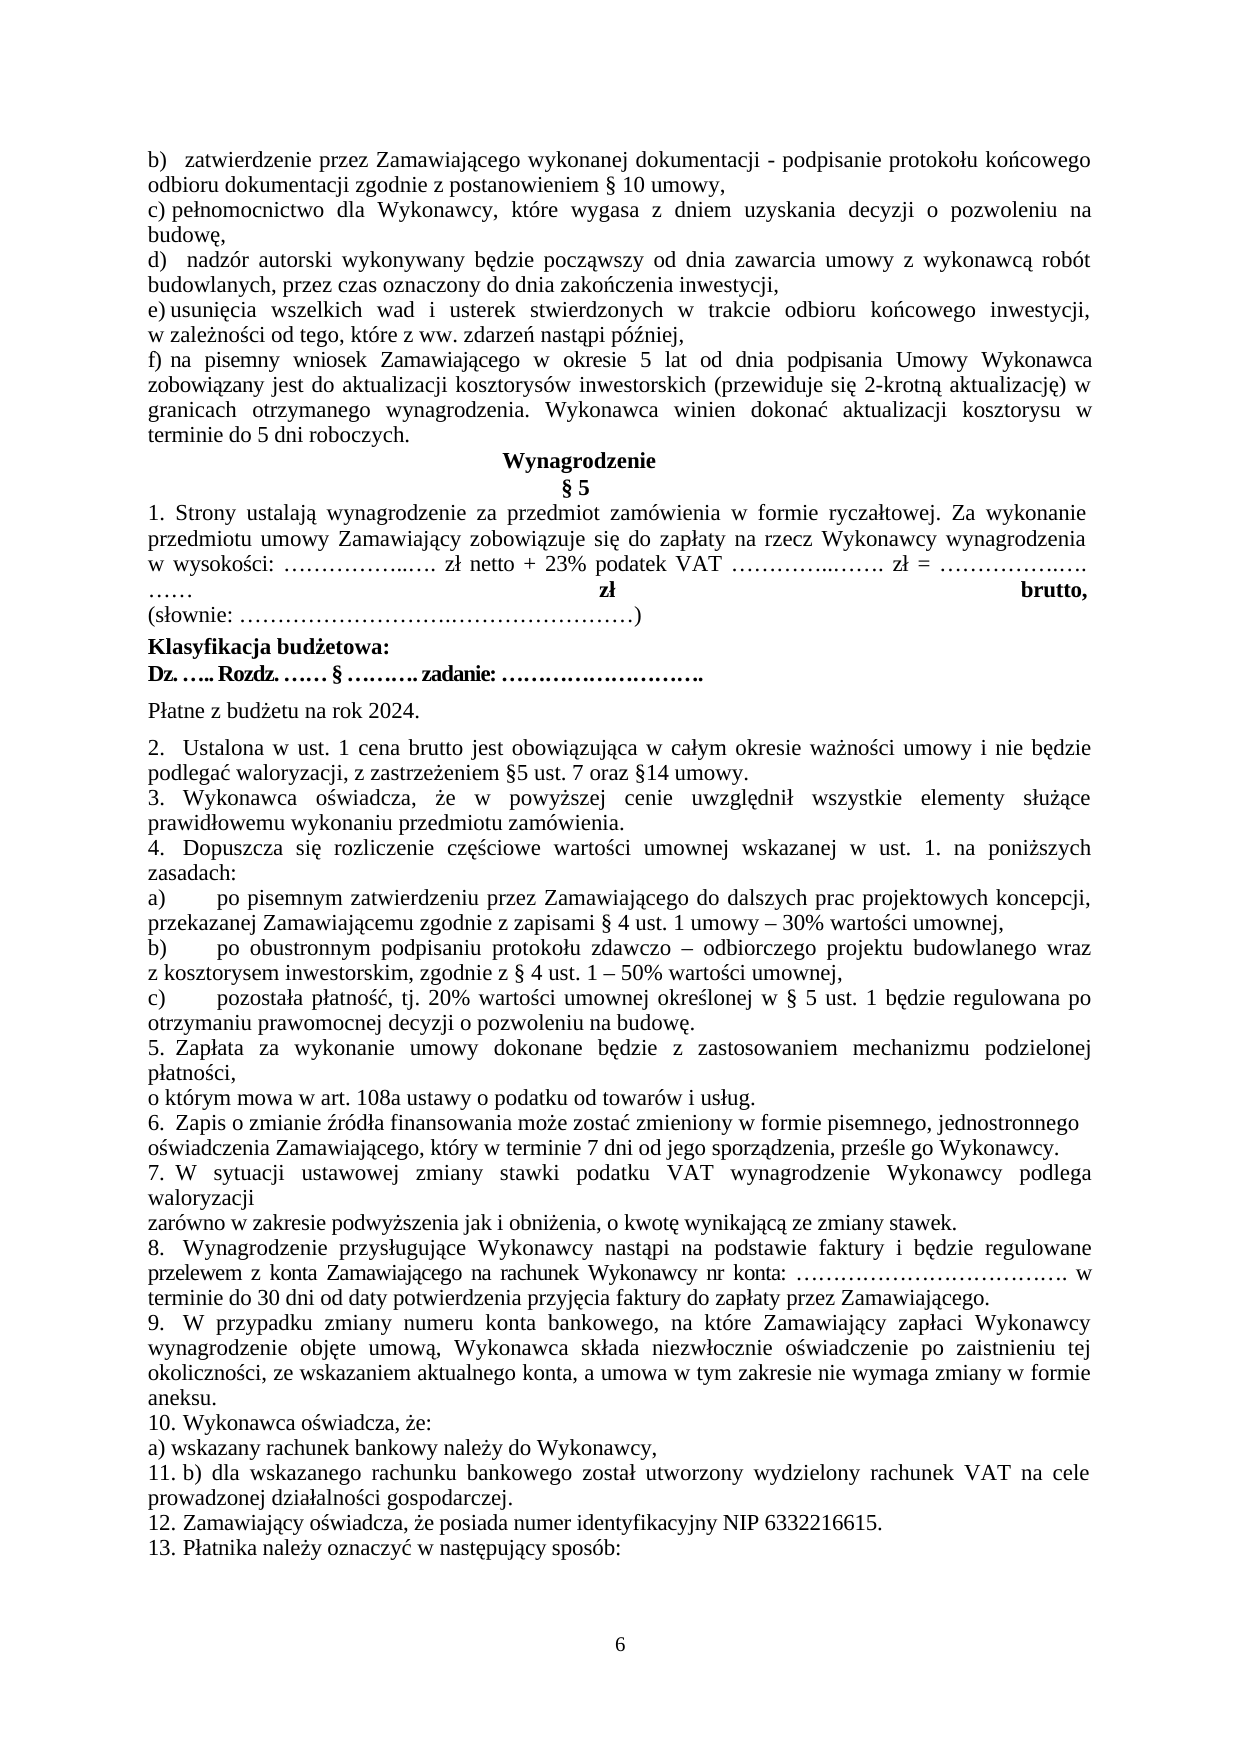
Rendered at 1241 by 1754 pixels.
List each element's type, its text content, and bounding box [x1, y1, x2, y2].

list Ustalona w ust. 1 cena brutto jest obowiązująca w całym okresie ważności umowy i nie będzie podlegać waloryzacji, z zastrzeżeniem §5 ust. 7 oraz §14 umowy. [148, 735, 1093, 785]
text o którym mowa w art. 108a ustawy o podatku od towarów i usług. [148, 1085, 1093, 1110]
list Wynagrodzenie przysługujące Wykonawcy nastąpi na podstawie faktury i będzie regulowane przelewem z konta Zamawiającego na rachunek Wykonawcy nr konta: ………………………………. w terminie do 30 dni od daty potwierdzenia przyjęcia faktury do zapłaty przez Zamawiającego. [148, 1235, 1093, 1310]
list W przypadku zmiany numeru konta bankowego, na które Zamawiający zapłaci Wykonawcy wynagrodzenie objęte umową, Wykonawca składa niezwłocznie oświadczenie po zaistnieniu tej okoliczności, ze wskazaniem aktualnego konta, a umowa w tym zakresie nie wymaga zmiany w formie aneksu. [148, 1310, 1092, 1410]
list pozostała płatność, tj. 20% wartości umownej określonej w § 5 ust. 1 będzie regulowana po otrzymaniu prawomocnej decyzji o pozwoleniu na budowę. [148, 985, 1093, 1035]
text oświadczenia Zamawiającego, który w terminie 7 dni od jego sporządzenia, prześle go Wykonawcy. [148, 1135, 1093, 1160]
text Dz. ….. Rozdz. …… § ………. zadanie: ………………………. [148, 660, 1093, 686]
text d) nadzór autorski wykonywany będzie począwszy od dnia zawarcia umowy z wykonawcą robót budowlanych, przez czas oznaczony do dnia zakończenia inwestycji, [148, 248, 1092, 298]
text b) zatwierdzenie przez Zamawiającego wykonanej dokumentacji - podpisanie protokołu końcowego odbioru dokumentacji zgodnie z postanowieniem § 10 umowy, [148, 148, 1092, 198]
list na pisemny wniosek Zamawiającego w okresie 5 lat od dnia podpisania Umowy Wykonawca zobowiązany jest do aktualizacji kosztorysów inwestorskich (przewiduje się 2-krotną aktualizację) w granicach otrzymanego wynagrodzenia. Wykonawca winien dokonać aktualizacji kosztorysu w terminie do 5 dni roboczych. [148, 348, 1093, 448]
list po pisemnym zatwierdzeniu przez Zamawiającego do dalszych prac projektowych koncepcji, przekazanej Zamawiającemu zgodnie z zapisami § 4 ust. 1 umowy – 30% wartości umownej, [148, 885, 1093, 935]
list Płatnika należy oznaczyć w następujący sposób: [148, 1535, 1093, 1560]
list b) dla wskazanego rachunku bankowego został utworzony wydzielony rachunek VAT na cele prowadzonej działalności gospodarczej. [148, 1460, 1092, 1510]
text § 5 [310, 474, 736, 500]
text 1. Strony ustalają wynagrodzenie za przedmiot zamówienia w formie ryczałtowej. Za wykonanie przedmiotu umowy Zamawiający zobowiązuje się do zapłaty na rzecz Wykonawcy wynagrodzenia w wysokości: ……………..…. zł netto + 23% podatek VAT …………..……. zł = …………….….…… zł brutto, (słownie: ……………………….……………………) [148, 500, 1088, 628]
text 6. Zapis o zmianie źródła finansowania może zostać zmieniony w formie pisemnego, jednostronnego [148, 1110, 1093, 1135]
text 5. Zapłata za wykonanie umowy dokonane będzie z zastosowaniem mechanizmu podzielonej płatności, [148, 1035, 1093, 1085]
text c) pełnomocnictwo dla Wykonawcy, które wygasa z dniem uzyskania decyzji o pozwoleniu na budowę, [148, 198, 1093, 248]
text 7. W sytuacji ustawowej zmiany stawki podatku VAT wynagrodzenie Wykonawcy podlega waloryzacji [148, 1160, 1093, 1210]
list usunięcia wszelkich wad i usterek stwierdzonych w trakcie odbioru końcowego inwestycji, w zależności od tego, które z ww. zdarzeń nastąpi później, [148, 298, 1092, 348]
list Wykonawca oświadcza, że: [148, 1410, 1093, 1435]
list po obustronnym podpisaniu protokołu zdawczo – odbiorczego projektu budowlanego wraz z kosztorysem inwestorskim, zgodnie z § 4 ust. 1 – 50% wartości umownej, [148, 935, 1093, 985]
text zarówno w zakresie podwyższenia jak i obniżenia, o kwotę wynikającą ze zmiany stawek. [148, 1210, 1093, 1235]
text a) wskazany rachunek bankowy należy do Wykonawcy, [148, 1435, 1093, 1460]
text Wynagrodzenie [310, 448, 736, 474]
text Płatne z budżetu na rok 2024. [148, 698, 1093, 724]
list Wykonawca oświadcza, że w powyższej cenie uwzględnił wszystkie elementy służące prawidłowemu wykonaniu przedmiotu zamówienia. [148, 785, 1092, 835]
list Zamawiający oświadcza, że posiada numer identyfikacyjny NIP 6332216615. [148, 1510, 1093, 1535]
list Dopuszcza się rozliczenie częściowe wartości umownej wskazanej w ust. 1. na poniższych zasadach: [148, 835, 1093, 885]
text Klasyfikacja budżetowa: [148, 633, 1093, 660]
